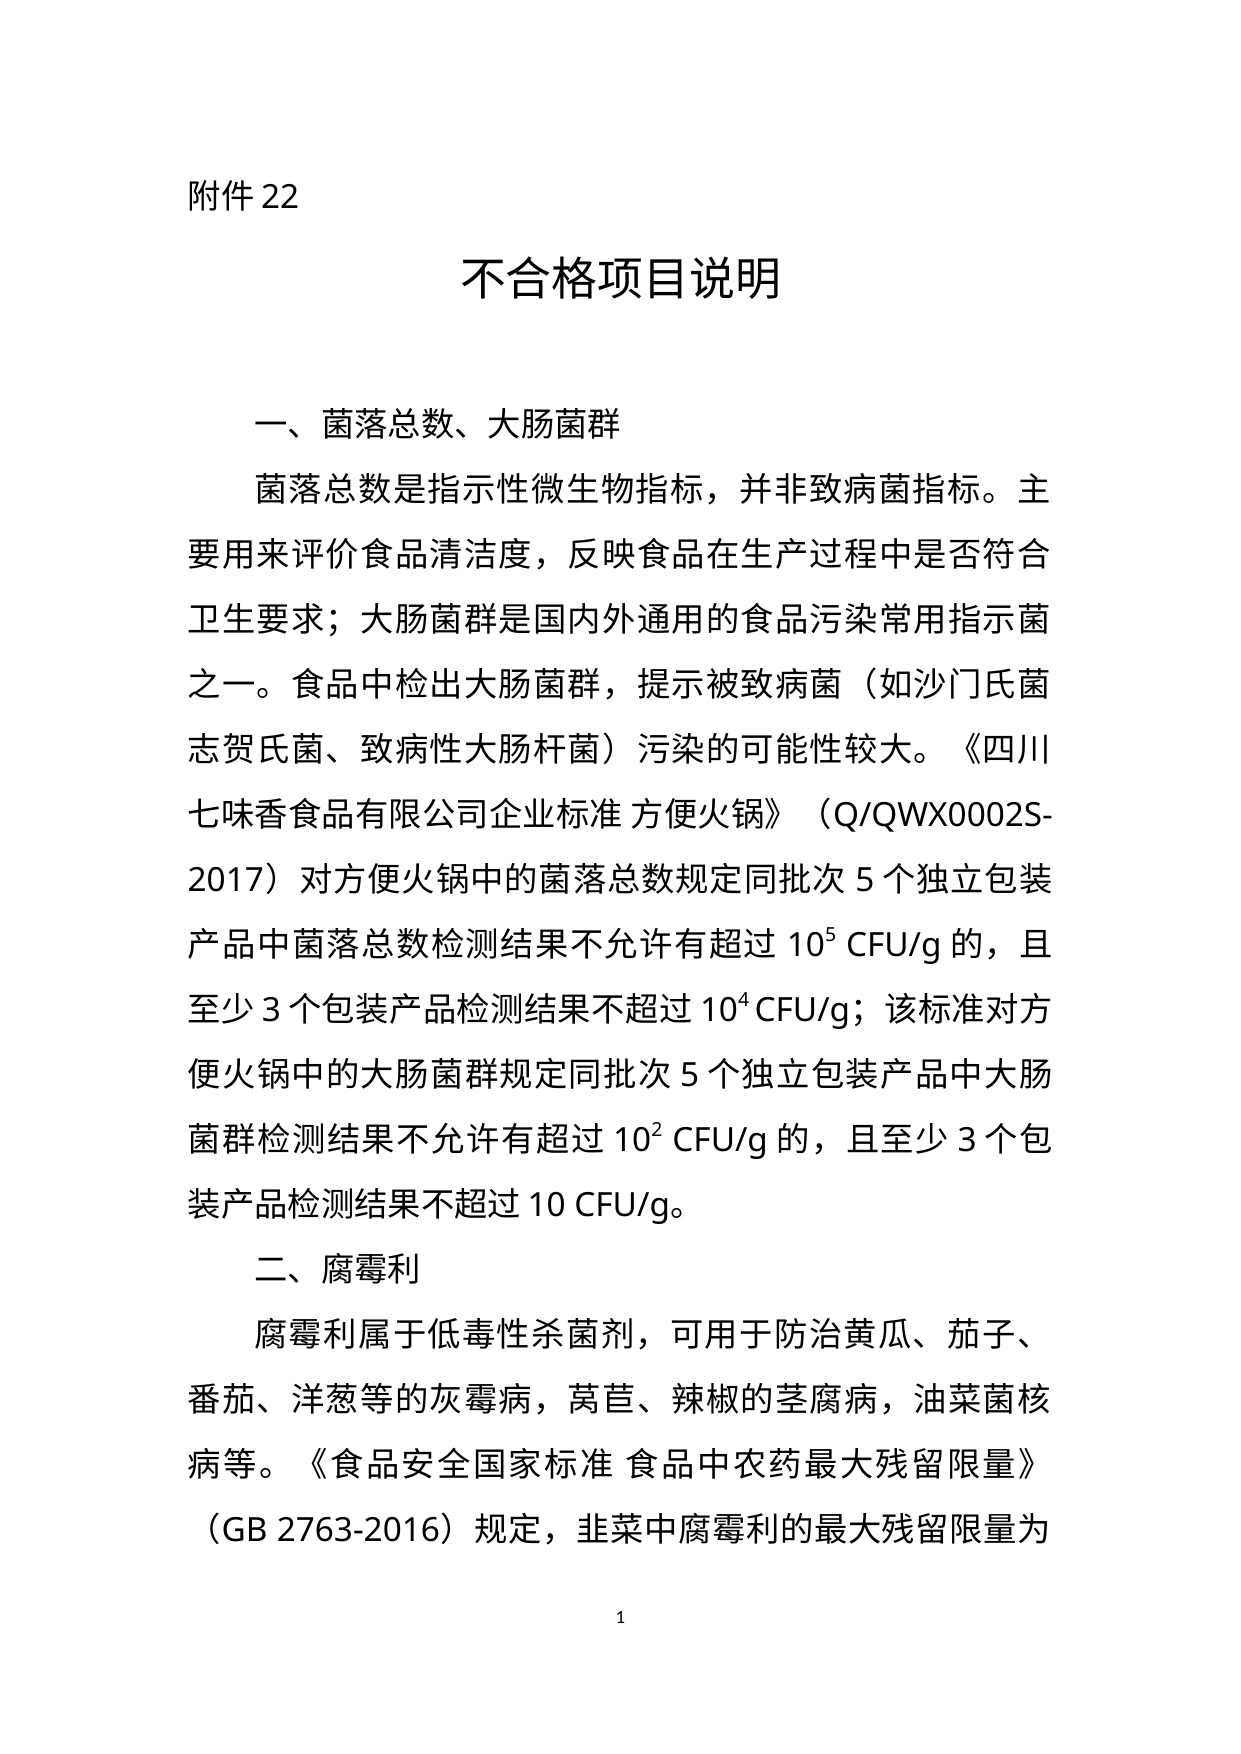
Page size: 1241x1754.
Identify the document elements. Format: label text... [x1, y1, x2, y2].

text 菌落总数是指示性微生物指标，并非致病菌指标。主要用来评价食品清洁度，反映食品在生产过程中是否符合卫生要求；大肠菌群是国内外通用的食品污染常用指示菌之一。食品中检出大肠菌群，提示被致病菌（如沙门氏菌、志贺氏菌、致病性大肠杆菌）污染的可能性较大。《四川七味香食品有限公司企业标准 方便火锅》（Q/QWX0002S-2017）对方便火锅中的菌落总数规定同批次5个独立包装产品中菌落总数检测结果不允许有超过105 CFU/g的，且至少3个包装产品检测结果不超过104 CFU/g；该标准对方便火锅中的大肠菌群规定同批次5个独立包装产品中大肠菌群检测结果不允许有超过102 CFU/g的，且至少3个包装产品检测结果不超过10 CFU/g。 [187, 454, 1053, 1234]
text 一、菌落总数、大肠菌群 [187, 389, 1053, 454]
text 附件22 [187, 162, 1053, 227]
text 二、腐霉利 [187, 1234, 1053, 1299]
text 不合格项目说明 [187, 227, 1053, 324]
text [187, 1299, 1053, 1559]
